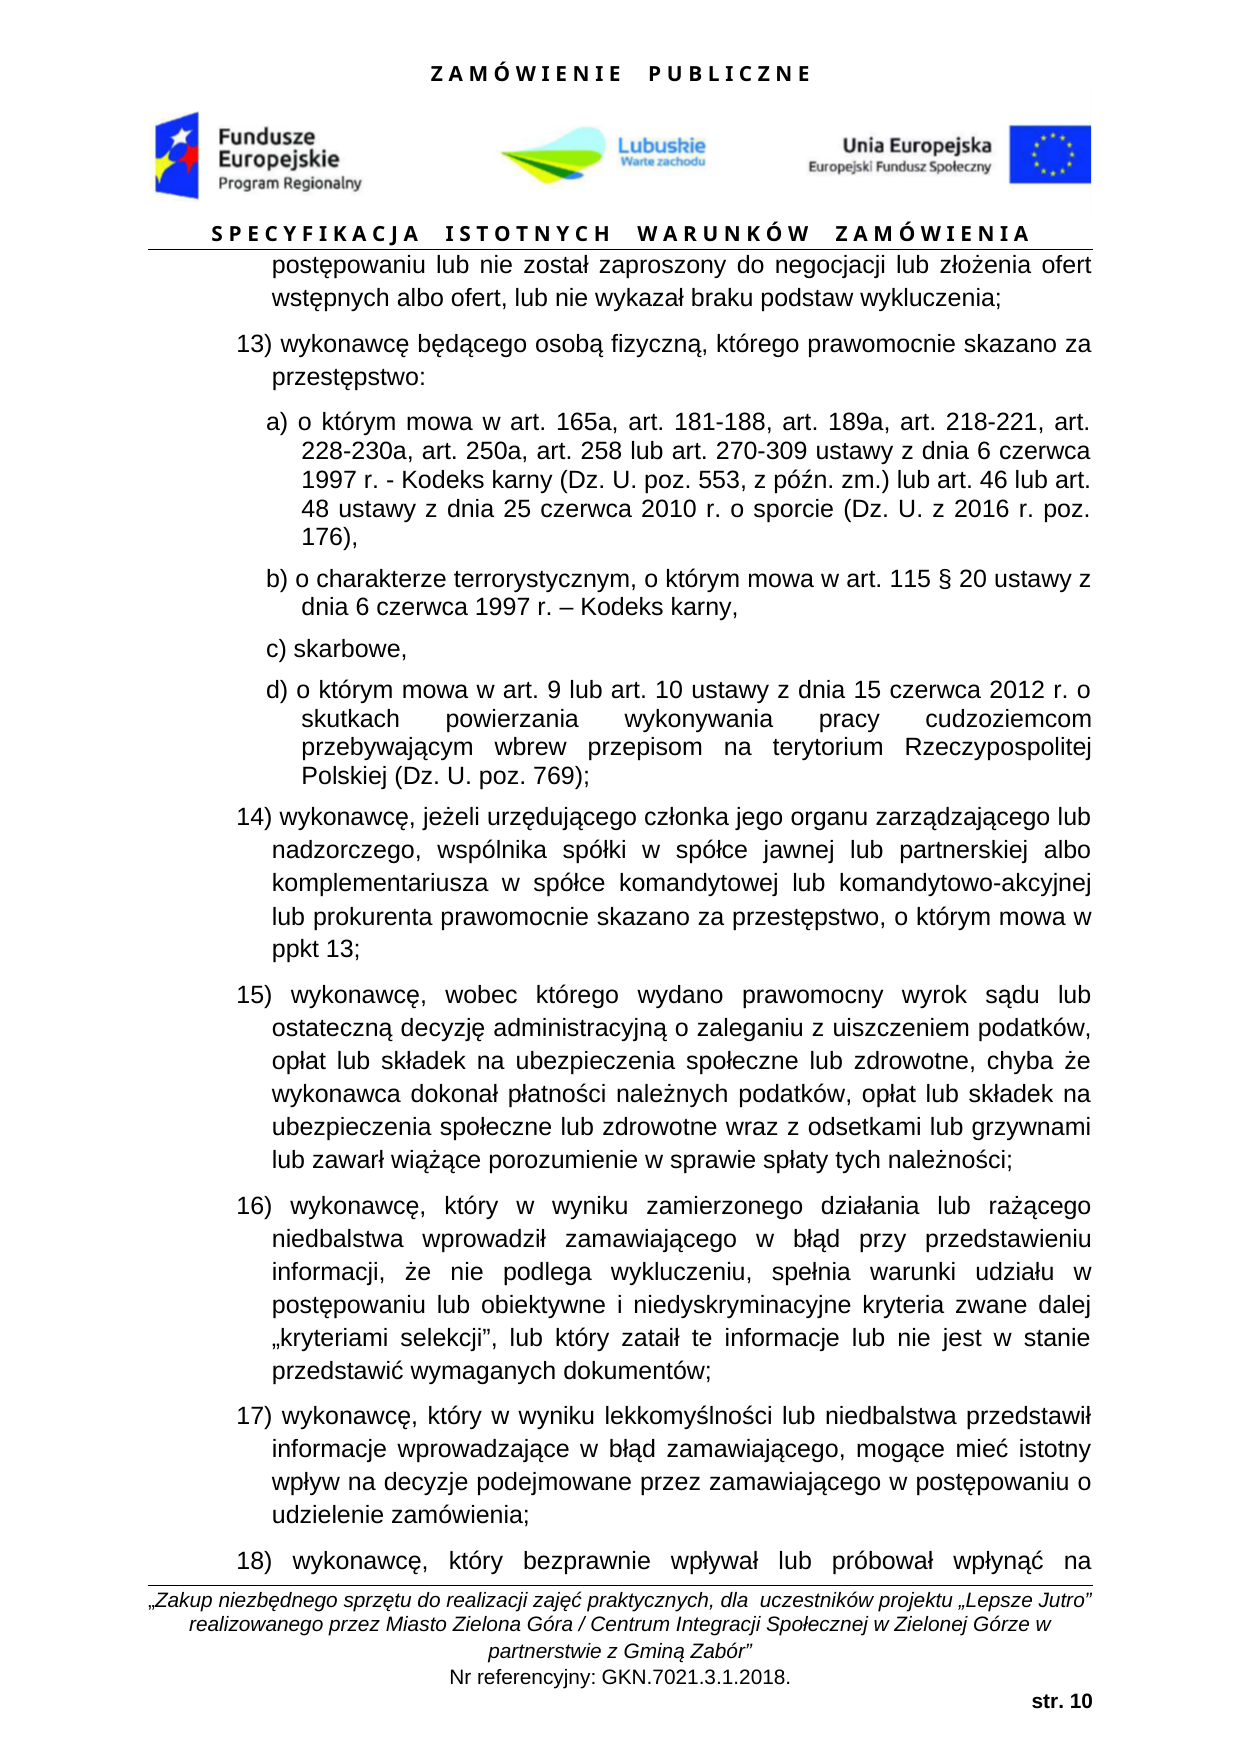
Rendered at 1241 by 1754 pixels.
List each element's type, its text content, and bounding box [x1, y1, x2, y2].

text a) o którym mowa w art. 165a, art. 181-188, art. 189a, art. 218-221, art. 228-230a, art. 250a, art. 258 lub art. 270-309 ustawy z dnia 6 czerwca 1997 r. - Kodeks karny (Dz. U. poz. 553, z późn. zm.) lub art. 46 lub art. 48 ustawy z dnia 25 czerwca 2010 r. o sporcie (Dz. U. z 2016 r. poz. 176), [266, 407, 1093, 551]
text d) o którym mowa w art. 9 lub art. 10 ustawy z dnia 15 czerwca 2012 r. o skutkach powierzania wykonywania pracy cudzoziemcom przebywającym wbrew przepisom na terytorium Rzeczypospolitej Polskiej (Dz. U. poz. 769); [266, 675, 1093, 790]
text 13) wykonawcę będącego osobą fizyczną, którego prawomocnie skazano za przestępstwo: [236, 329, 1093, 391]
text c) skarbowe, [266, 634, 1093, 662]
text 16) wykonawcę, który w wyniku zamierzonego działania lub rażącego niedbalstwa wprowadził zamawiającego w błąd przy przedstawieniu informacji, że nie podlega wykluczeniu, spełnia warunki udziału w postępowaniu lub obiektywne i niedyskryminacyjne kryteria zwane dalej „kryteriami selekcji”, lub który zataił te informacje lub nie jest w stanie przedstawić wymaganych dokumentów; [236, 1191, 1093, 1384]
text 14) wykonawcę, jeżeli urzędującego członka jego organu zarządzającego lub nadzorczego, wspólnika spółki w spółce jawnej lub partnerskiej albo komplementariusza w spółce komandytowej lub komandytowo-akcyjnej lub prokurenta prawomocnie skazano za przestępstwo, o którym mowa w ppkt 13; [236, 802, 1093, 963]
text 17) wykonawcę, który w wyniku lekkomyślności lub niedbalstwa przedstawił informacje wprowadzające w błąd zamawiającego, mogące mieć istotny wpływ na decyzje podejmowane przez zamawiającego w postępowaniu o udzielenie zamówienia; [236, 1401, 1093, 1529]
picture [149, 87, 1092, 219]
text b) o charakterze terrorystycznym, o którym mowa w art. 115 § 20 ustawy z dnia 6 czerwca 1997 r. – Kodeks karny, [266, 564, 1093, 621]
text 15) wykonawcę, wobec którego wydano prawomocny wyrok sądu lub ostateczną decyzję administracyjną o zaleganiu z uiszczeniem podatków, opłat lub składek na ubezpieczenia społeczne lub zdrowotne, chyba że wykonawca dokonał płatności należnych podatków, opłat lub składek na ubezpieczenia społeczne lub zdrowotne wraz z odsetkami lub grzywnami lub zawarł wiążące porozumienie w sprawie spłaty tych należności; [236, 980, 1093, 1174]
